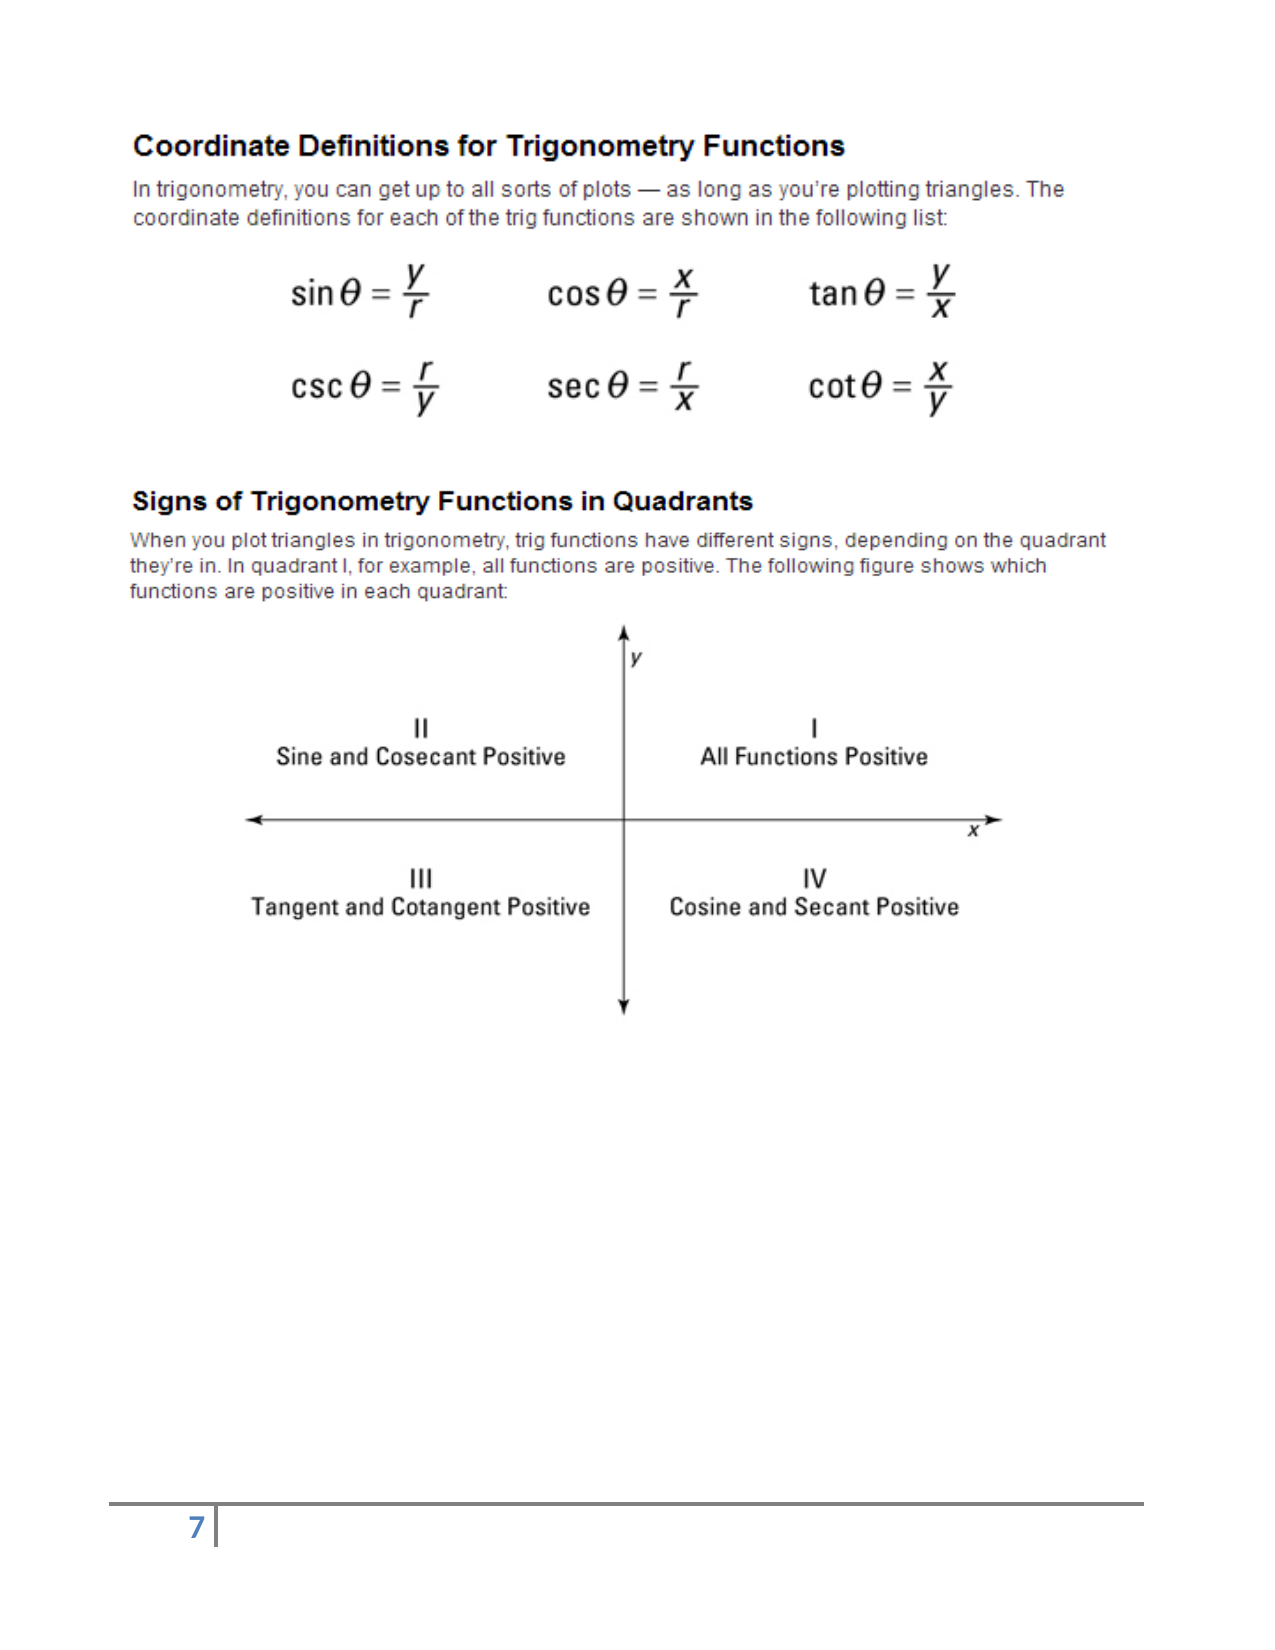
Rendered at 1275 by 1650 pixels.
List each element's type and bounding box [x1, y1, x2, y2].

picture [120, 120, 1125, 453]
picture [120, 477, 1129, 1049]
